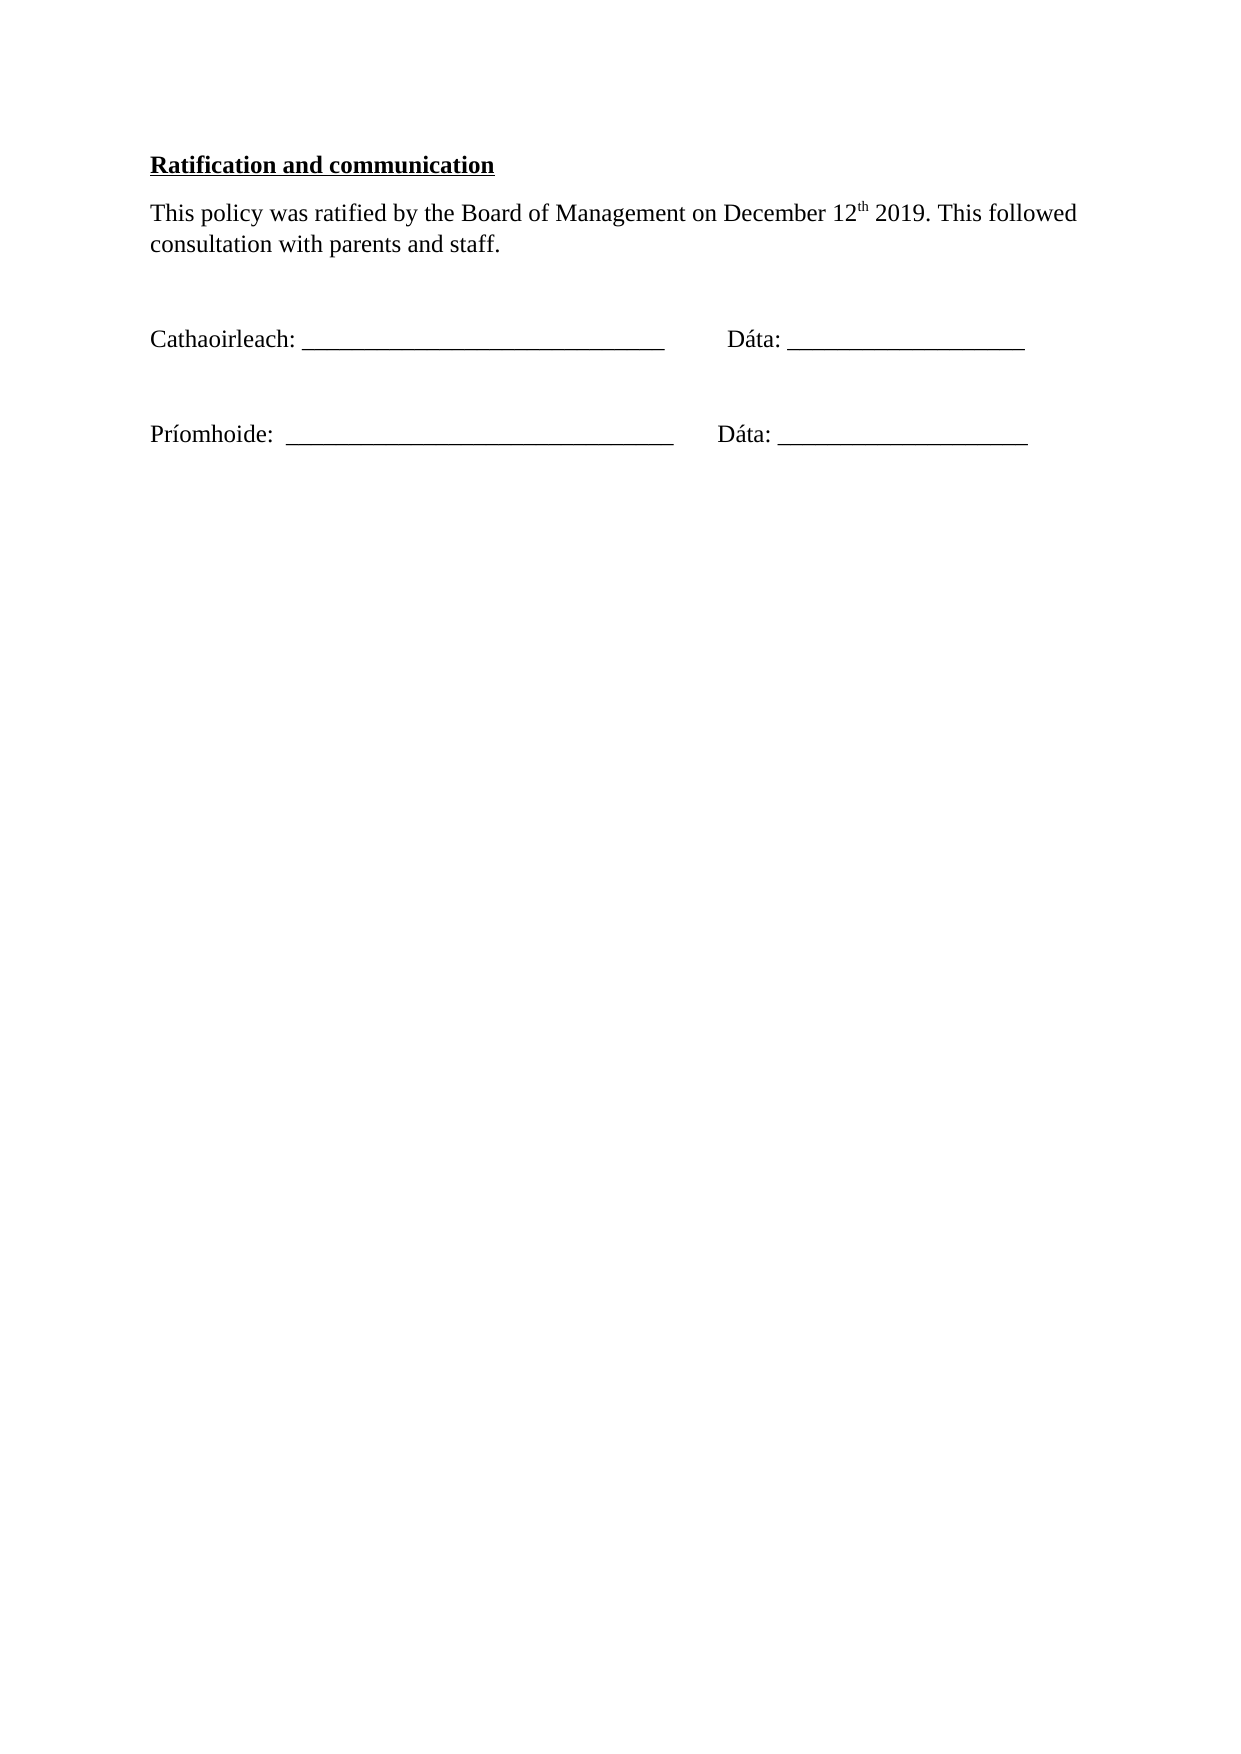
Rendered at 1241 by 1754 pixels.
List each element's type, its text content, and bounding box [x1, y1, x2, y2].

text Príomhoide: _______________________________ Dáta: ____________________ [150, 419, 1090, 448]
text Cathaoirleach: _____________________________ Dáta: ___________________ [150, 324, 1090, 353]
text This policy was ratified by the Board of Management on December 12th 2019. This followed consultation with parents and staff. [150, 198, 1090, 257]
text Ratification and communication [150, 150, 1090, 179]
